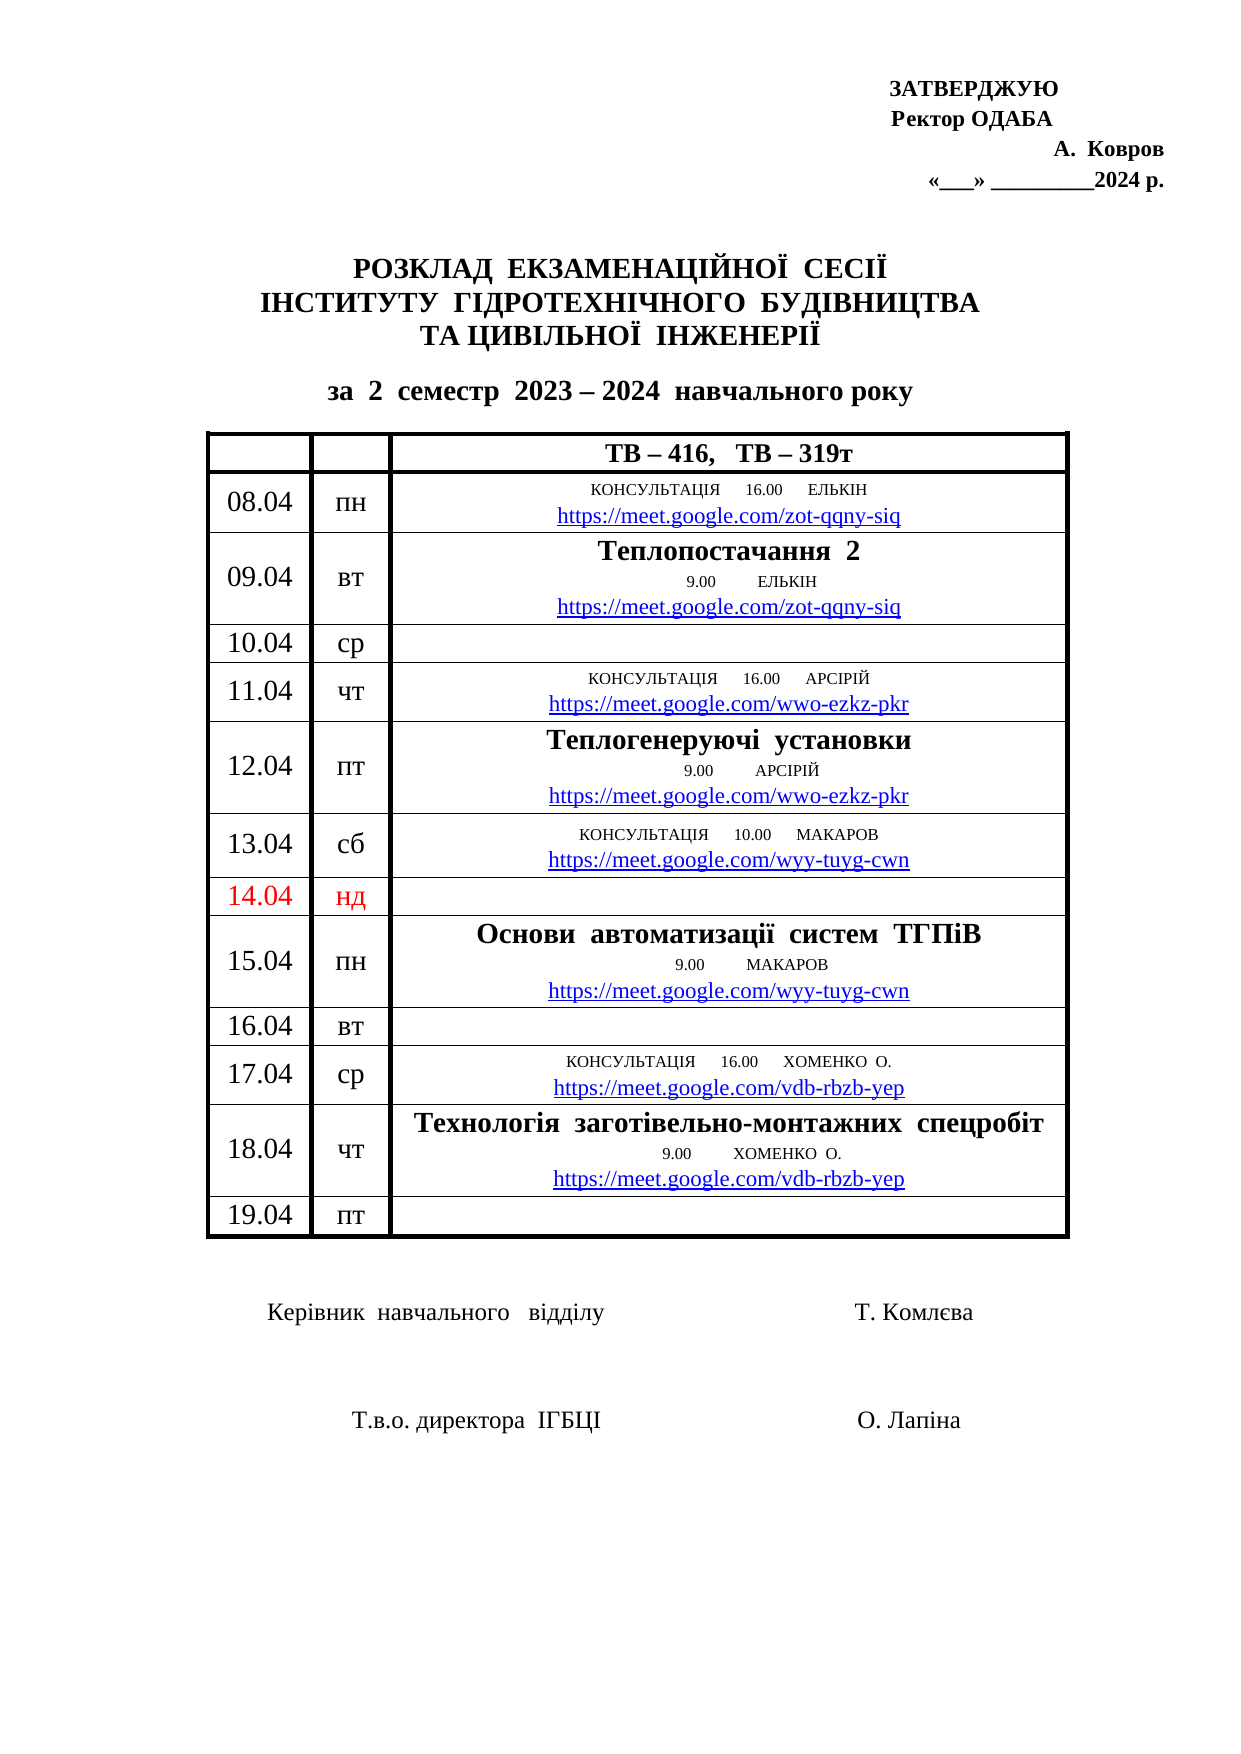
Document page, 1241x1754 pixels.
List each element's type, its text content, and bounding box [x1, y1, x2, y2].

text ЗАТВЕРДЖУЮ [75, 75, 1165, 101]
text РОЗКЛАД ЕКЗАМЕНАЦІЙНОЇ СЕСІЇ [75, 251, 1165, 285]
table_cell вт [314, 533, 388, 624]
table_cell 17.04 [210, 1046, 309, 1104]
text Керівник навчального відділу Т. Комлєва [75, 1297, 1165, 1326]
table_cell пн [314, 916, 388, 1007]
table_cell КОНСУЛЬТАЦІЯ 16.00 ЕЛЬКІН https://meet.google.com/zot-qqny-siq [393, 474, 1065, 532]
text А. Ковров [75, 135, 1165, 162]
table_header [210, 436, 309, 469]
table_cell [393, 878, 1065, 915]
table_cell 18.04 [210, 1105, 309, 1196]
table_cell Теплогенеруючі установки 9.00 АРСІРІЙ https://meet.google.com/wwo-ezkz-pkr [393, 722, 1065, 812]
table_cell пт [314, 1197, 388, 1234]
table_cell 11.04 [210, 663, 309, 721]
table_cell Технологія заготівельно-монтажних спецробіт 9.00 ХОМЕНКО О. https://meet.google.com/vdb-rbzb-yep [393, 1105, 1065, 1196]
table_cell ср [314, 625, 388, 662]
table_cell 16.04 [210, 1008, 309, 1045]
table_cell чт [314, 1105, 388, 1196]
table_cell 08.04 [210, 474, 309, 532]
table_cell нд [314, 878, 388, 915]
text за 2 семестр 2023 – 2024 навчального року [75, 373, 1165, 406]
table_header ТВ – 416, ТВ – 319т [393, 436, 1065, 469]
table_cell КОНСУЛЬТАЦІЯ 10.00 МАКАРОВ https://meet.google.com/wyy-tuyg-cwn [393, 814, 1065, 877]
table_cell 10.04 [210, 625, 309, 662]
table_header [314, 436, 388, 469]
table_cell ср [314, 1046, 388, 1104]
text Т.в.о. директора ІГБЦІ О. Лапіна [75, 1405, 1165, 1434]
table_cell сб [314, 814, 388, 877]
table_cell 12.04 [210, 722, 309, 812]
table_cell пн [314, 474, 388, 532]
table_cell [393, 1197, 1065, 1234]
table_cell [393, 1008, 1065, 1045]
table_cell 14.04 [210, 878, 309, 915]
text ІНСТИТУТУ ГІДРОТЕХНІЧНОГО БУДІВНИЦТВА ТА ЦИВІЛЬНОЇ ІНЖЕНЕРІЇ [75, 285, 1165, 352]
table_cell 09.04 [210, 533, 309, 624]
text Ректор ОДАБА [75, 105, 1165, 132]
table_cell КОНСУЛЬТАЦІЯ 16.00 ХОМЕНКО О. https://meet.google.com/vdb-rbzb-yep [393, 1046, 1065, 1104]
table_cell пт [314, 722, 388, 812]
table_cell [393, 625, 1065, 662]
table_cell 13.04 [210, 814, 309, 877]
table_cell Основи автоматизації систем ТГПіВ 9.00 МАКАРОВ https://meet.google.com/wyy-tuyg-cwn [393, 916, 1065, 1007]
table_cell чт [314, 663, 388, 721]
table_cell КОНСУЛЬТАЦІЯ 16.00 АРСІРІЙ https://meet.google.com/wwo-ezkz-pkr [393, 663, 1065, 721]
table_cell Теплопостачання 2 9.00 ЕЛЬКІН https://meet.google.com/zot-qqny-siq [393, 533, 1065, 624]
text «___» _________2024 р. [75, 166, 1165, 192]
table_cell вт [314, 1008, 388, 1045]
table_cell 15.04 [210, 916, 309, 1007]
table_cell 19.04 [210, 1197, 309, 1234]
